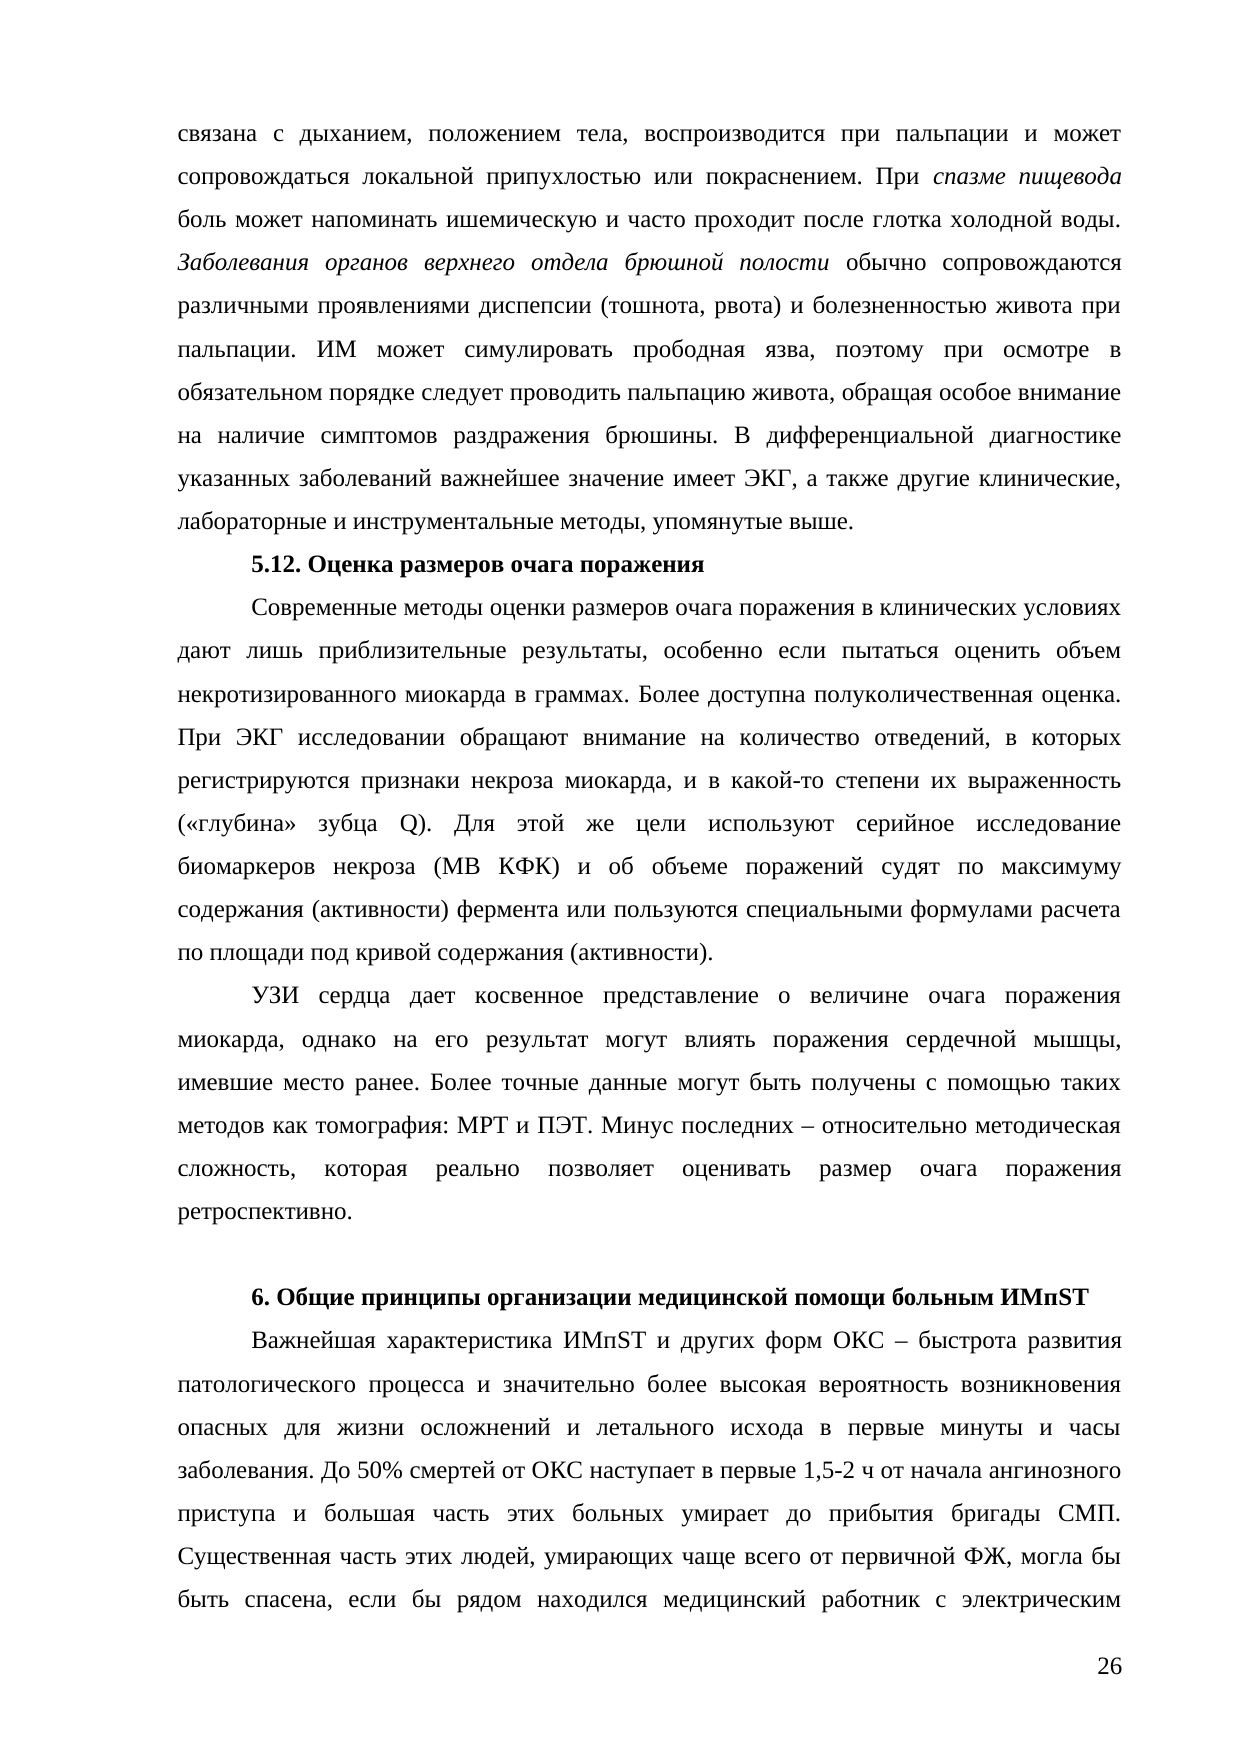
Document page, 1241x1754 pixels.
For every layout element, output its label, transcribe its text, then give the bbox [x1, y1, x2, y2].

text УЗИ сердца дает косвенное представление о величине очага поражения миокарда, однако на его результат могут влиять поражения сердечной мышцы, имевшие место ранее. Более точные данные могут быть получены с помощью таких методов как томография: МРТ и ПЭТ. Минус последних – относительно методическая сложность, которая реально позволяет оценивать размер очага поражения ретроспективно. [177, 981, 1122, 1225]
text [177, 1326, 1122, 1613]
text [177, 118, 1122, 535]
text Современные методы оценки размеров очага поражения в клинических условиях дают лишь приблизительные результаты, особенно если пытаться оценить объем некротизированного миокарда в граммах. Более доступна полуколичественная оценка. При ЭКГ исследовании обращают внимание на количество отведений, в которых регистрируются признаки некроза миокарда, и в какой-то степени их выраженность («глубина» зубца Q). Для этой же цели используют серийное исследование биомаркеров некроза (МВ КФК) и об объеме поражений судят по максимуму содержания (активности) фермента или пользуются специальными формулами расчета по площади под кривой содержания (активности). [177, 592, 1122, 966]
subtitle 5.12. Оценка размеров очага поражения [177, 549, 1122, 578]
subtitle 6. Общие принципы организации медицинской помощи больным ИМпST [177, 1282, 1122, 1311]
